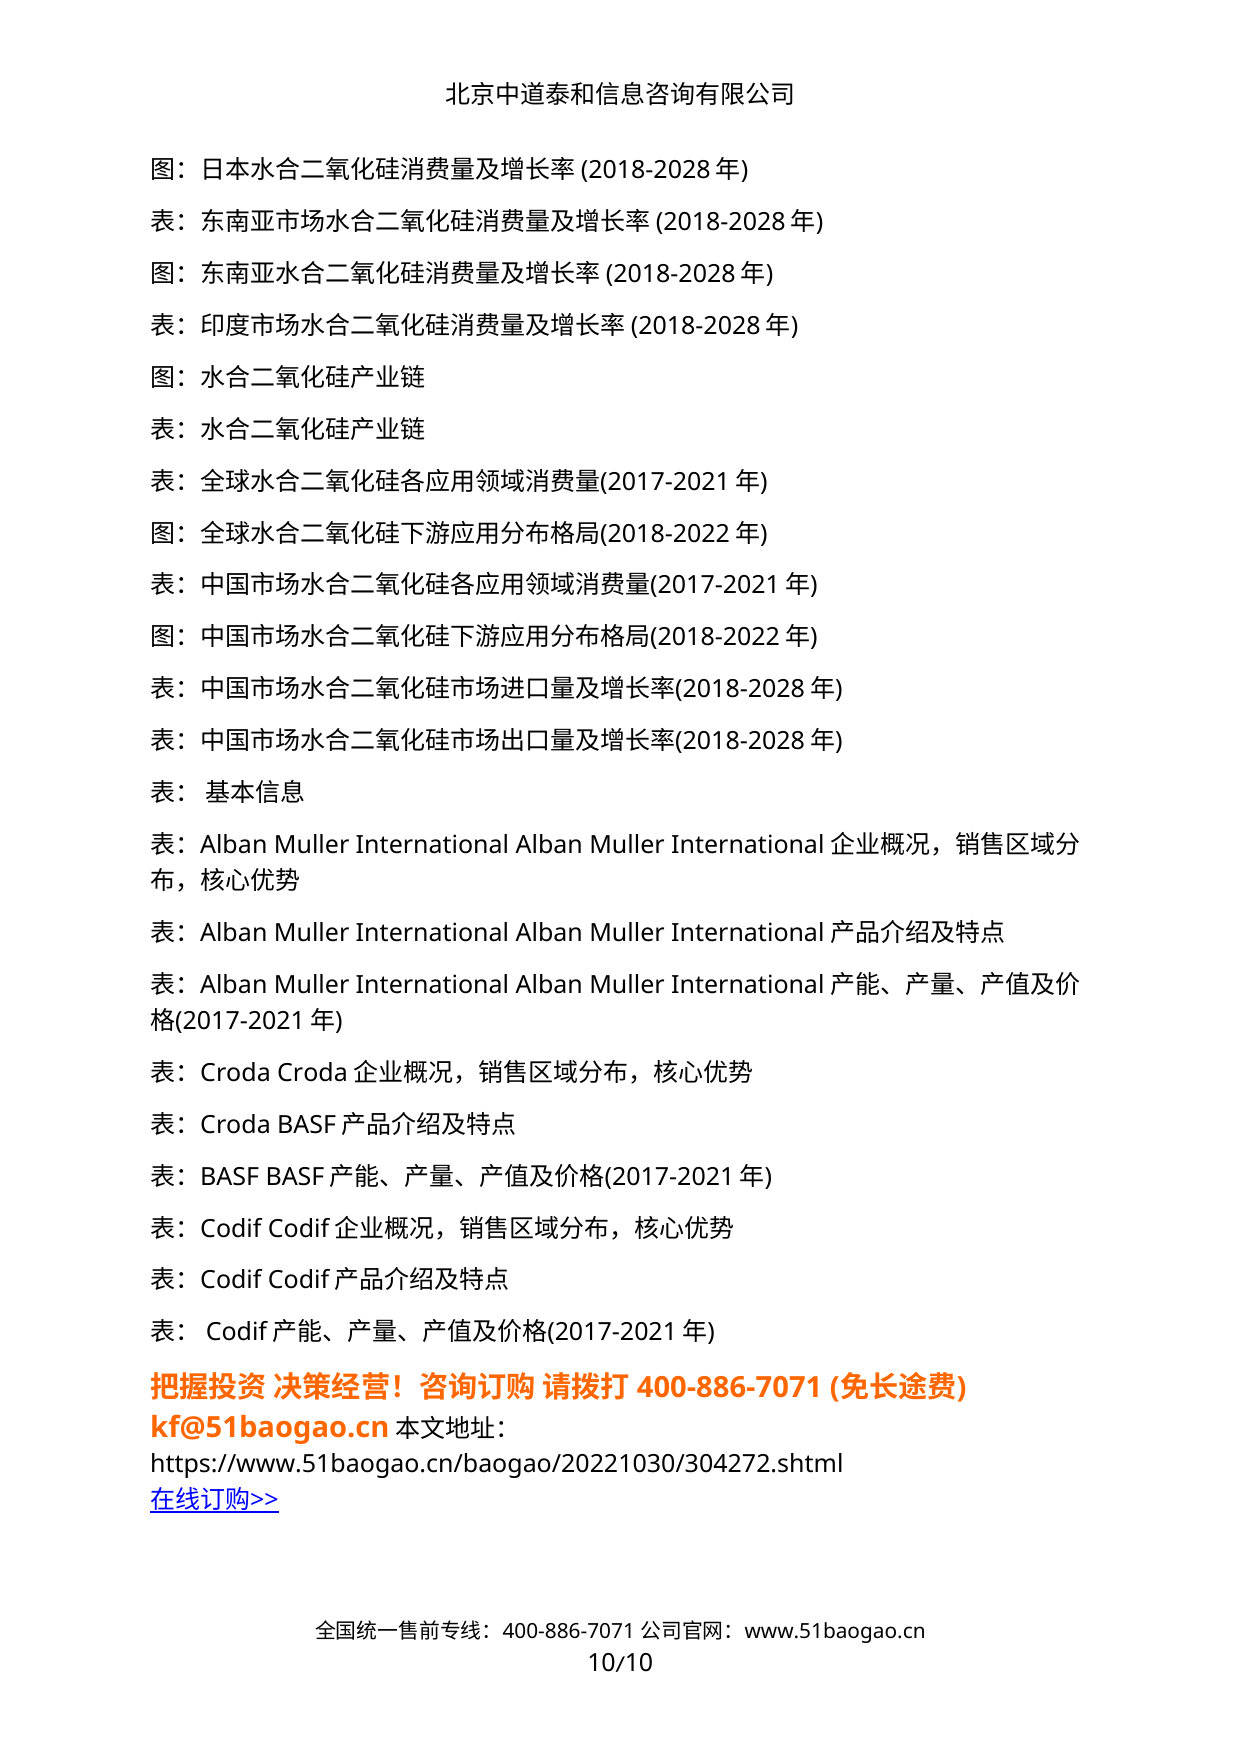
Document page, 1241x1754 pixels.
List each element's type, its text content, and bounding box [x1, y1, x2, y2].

text 表：中国市场水合二氧化硅市场出口量及增长率(2018-2028年) [150, 721, 1090, 757]
text 表：Codif Codif企业概况，销售区域分布，核心优势 [150, 1208, 1090, 1244]
text 表：Alban Muller International Alban Muller International产品介绍及特点 [150, 912, 1090, 949]
text 图：东南亚水合二氧化硅消费量及增长率 (2018-2028年) [150, 254, 1090, 290]
text 表：中国市场水合二氧化硅市场进口量及增长率(2018-2028年) [150, 669, 1090, 705]
text 表：Codif Codif产品介绍及特点 [150, 1260, 1090, 1296]
text 表：Croda BASF产品介绍及特点 [150, 1104, 1090, 1141]
text 图：日本水合二氧化硅消费量及增长率 (2018-2028年) [150, 150, 1090, 186]
text 在线订购>> [150, 1480, 1090, 1516]
text 把握投资 决策经营！咨询订购 请拨打 400-886-7071 (免长途费) kf@51baogao.cn本文地址：https://www.51baogao.cn/baogao/20221030/304272.shtml [150, 1364, 1090, 1480]
text 表：东南亚市场水合二氧化硅消费量及增长率 (2018-2028年) [150, 202, 1090, 238]
text 表：BASF BASF产能、产量、产值及价格(2017-2021年) [150, 1156, 1090, 1192]
text 表：全球水合二氧化硅各应用领域消费量(2017-2021年) [150, 461, 1090, 497]
text 表：中国市场水合二氧化硅各应用领域消费量(2017-2021年) [150, 565, 1090, 601]
text 表： Codif产能、产量、产值及价格(2017-2021年) [150, 1312, 1090, 1348]
text 表：印度市场水合二氧化硅消费量及增长率 (2018-2028年) [150, 306, 1090, 342]
text 表：Alban Muller International Alban Muller International企业概况，销售区域分布，核心优势 [150, 824, 1090, 897]
text 表：Alban Muller International Alban Muller International产能、产量、产值及价格(2017-2021年) [150, 964, 1090, 1037]
text 表：水合二氧化硅产业链 [150, 409, 1090, 446]
text 图：中国市场水合二氧化硅下游应用分布格局(2018-2022年) [150, 617, 1090, 653]
text 表：Croda Croda企业概况，销售区域分布，核心优势 [150, 1052, 1090, 1089]
text 图：水合二氧化硅产业链 [150, 357, 1090, 394]
text 图：全球水合二氧化硅下游应用分布格局(2018-2022年) [150, 513, 1090, 549]
text 表： 基本信息 [150, 772, 1090, 809]
